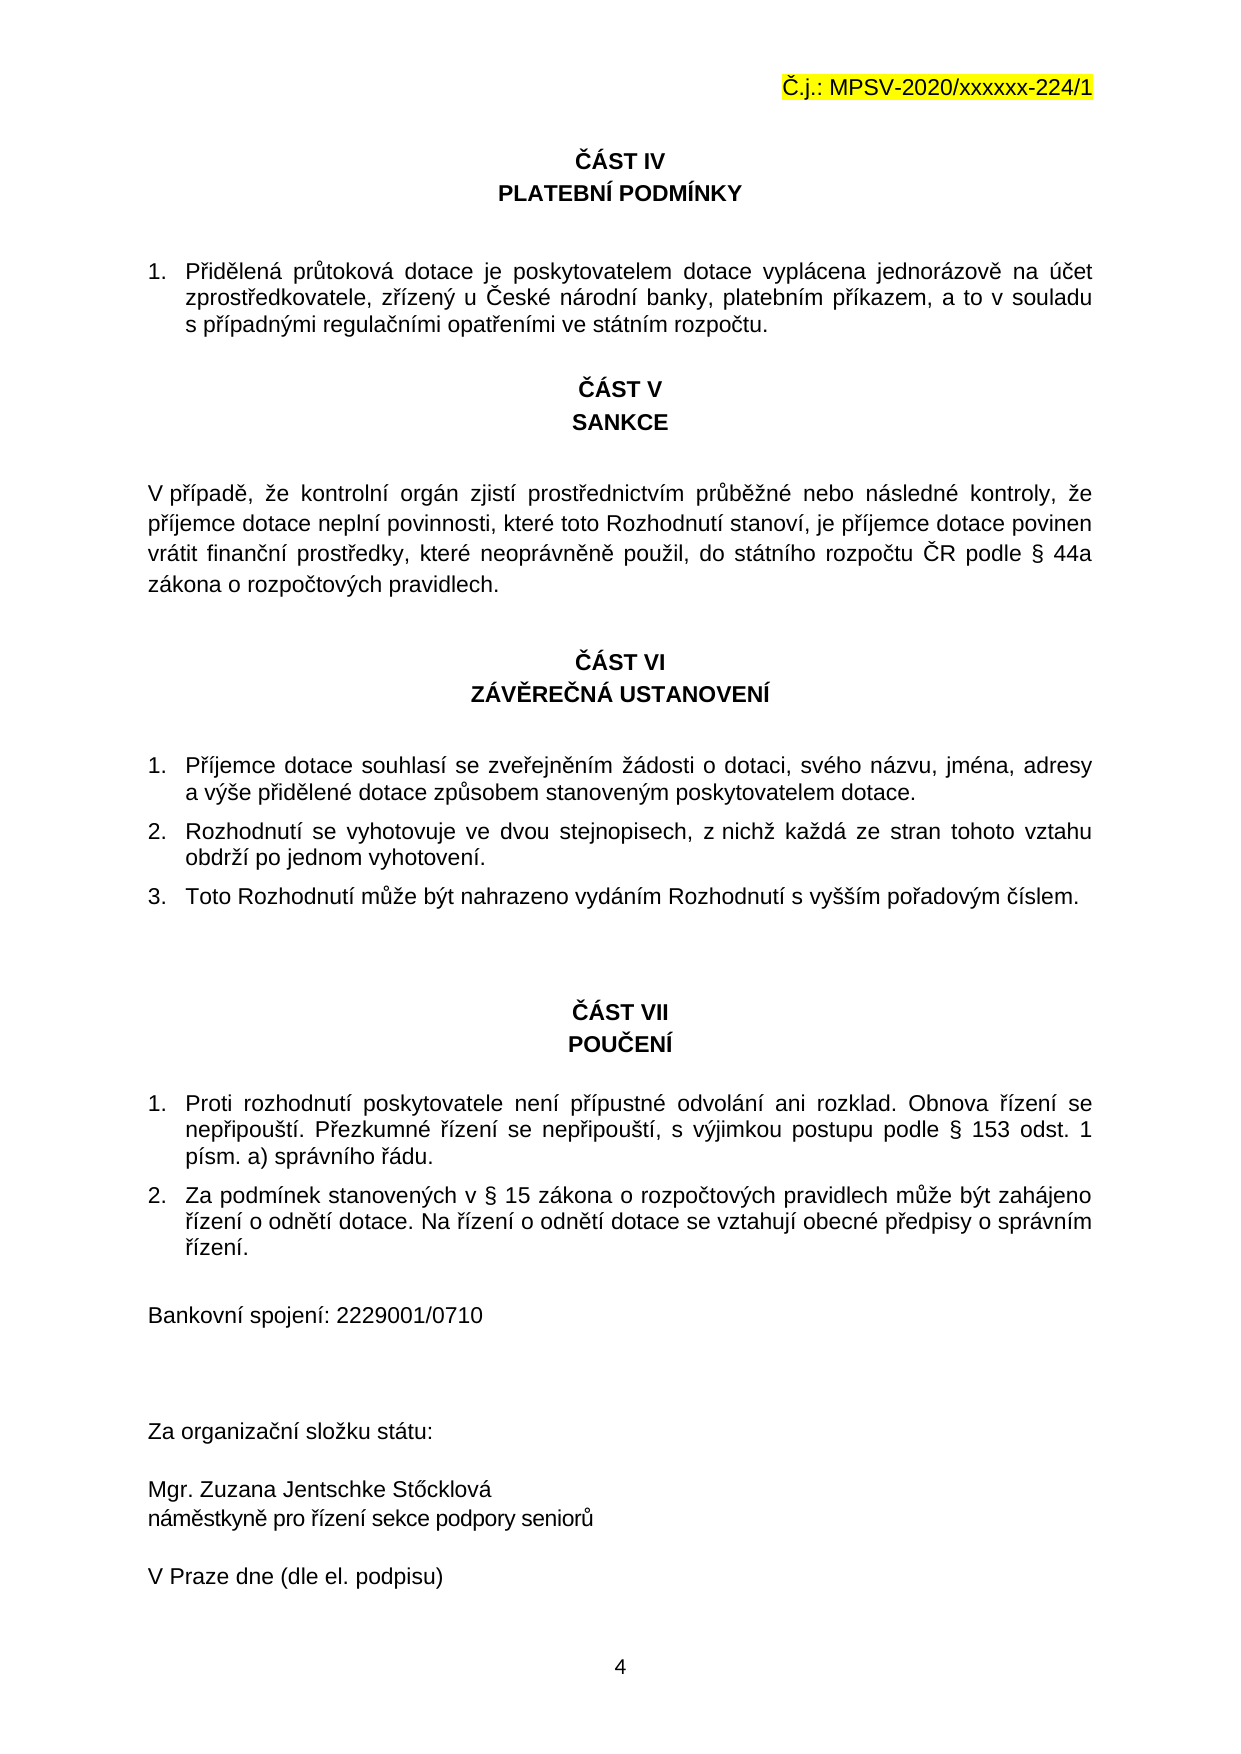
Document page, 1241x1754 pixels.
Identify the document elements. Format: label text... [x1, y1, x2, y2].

text náměstkyně pro řízení sekce podpory seniorů [148, 1505, 1093, 1531]
text Bankovní spojení: 2229001/0710 [148, 1302, 1093, 1328]
list Za podmínek stanovených v § 15 zákona o rozpočtových pravidlech může být zahájeno řízení o odnětí dotace. Na řízení o odnětí dotace se vztahují obecné předpisy o správním řízení. [148, 1182, 1093, 1261]
text Za organizační složku státu: [148, 1418, 1093, 1444]
text Závěrečná ustanovení [148, 681, 1093, 707]
text V Praze dne (dle el. podpisu) [148, 1563, 1093, 1589]
list Přidělená průtoková dotace je poskytovatelem dotace vyplácena jednorázově na účet zprostředkovatele, zřízený u České národní banky, platebním příkazem, a to v souladu s případnými regulačními opatřeními ve státním rozpočtu. [148, 258, 1093, 337]
text Část IV [148, 148, 1093, 174]
text Sankce [148, 408, 1093, 435]
text Platební podmínky [148, 180, 1093, 207]
text Část V [148, 376, 1093, 402]
text V případě, že kontrolní orgán zjistí prostřednictvím průběžné nebo následné kontroly, že příjemce dotace neplní povinnosti, které toto Rozhodnutí stanoví, je příjemce dotace povinen vrátit finanční prostředky, které neoprávněně použil, do státního rozpočtu ČR podle § 44a zákona o rozpočtových pravidlech. [148, 480, 1093, 597]
text Část VI [148, 648, 1093, 675]
list Rozhodnutí se vyhotovuje ve dvou stejnopisech, z nichž každá ze stran tohoto vztahu obdrží po jednom vyhotovení. [148, 818, 1093, 870]
list Příjemce dotace souhlasí se zveřejněním žádosti o dotaci, svého názvu, jména, adresy a výše přidělené dotace způsobem stanoveným poskytovatelem dotace. [148, 752, 1093, 805]
list Proti rozhodnutí poskytovatele není přípustné odvolání ani rozklad. Obnova řízení se nepřipouští. Přezkumné řízení se nepřipouští, s výjimkou postupu podle § 153 odst. 1 písm. a) správního řádu. [148, 1090, 1093, 1169]
text Mgr. Zuzana Jentschke Stőcklová [148, 1476, 1093, 1502]
list Toto Rozhodnutí může být nahrazeno vydáním Rozhodnutí s vyšším pořadovým číslem. [148, 883, 1093, 909]
text Poučení [148, 1031, 1093, 1057]
text část vII [148, 998, 1093, 1025]
